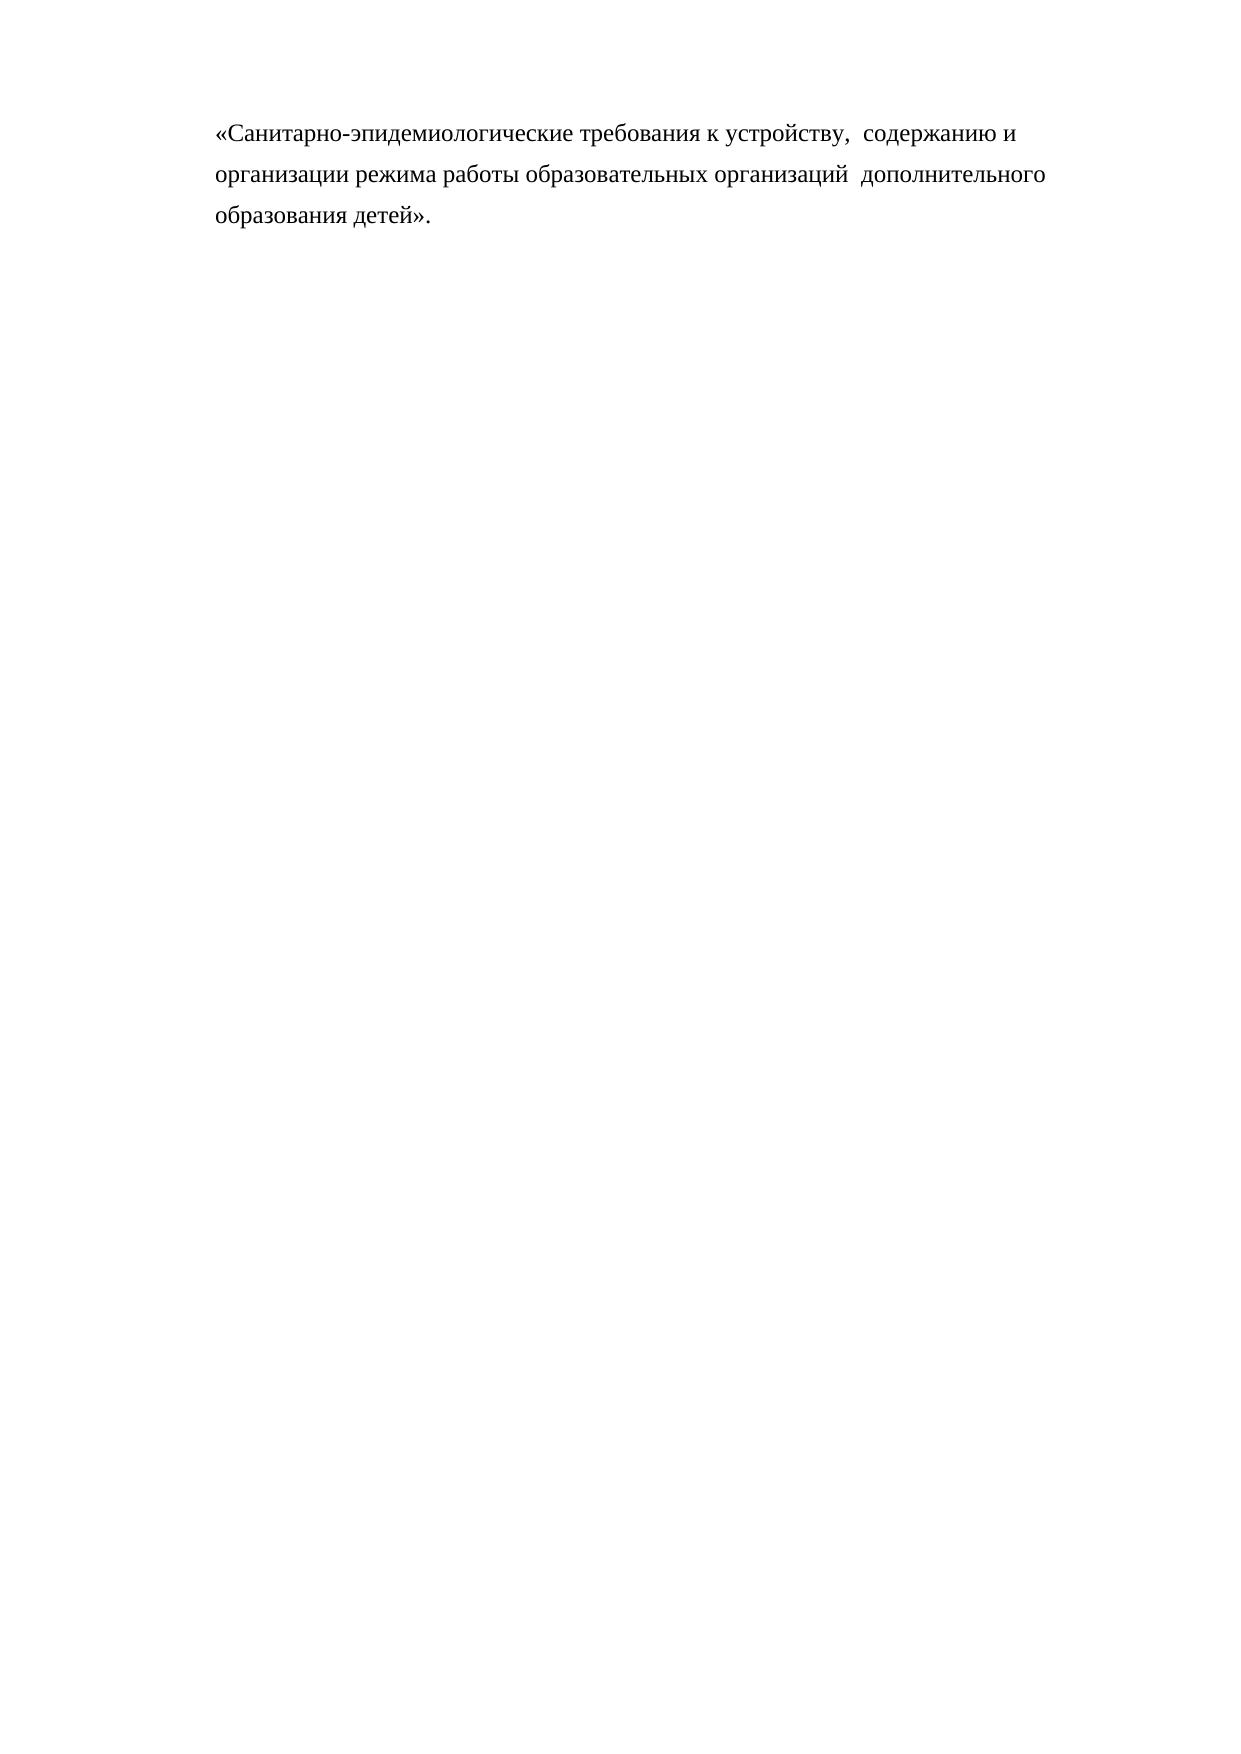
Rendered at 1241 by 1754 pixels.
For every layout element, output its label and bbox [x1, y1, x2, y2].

text [215, 118, 1134, 229]
